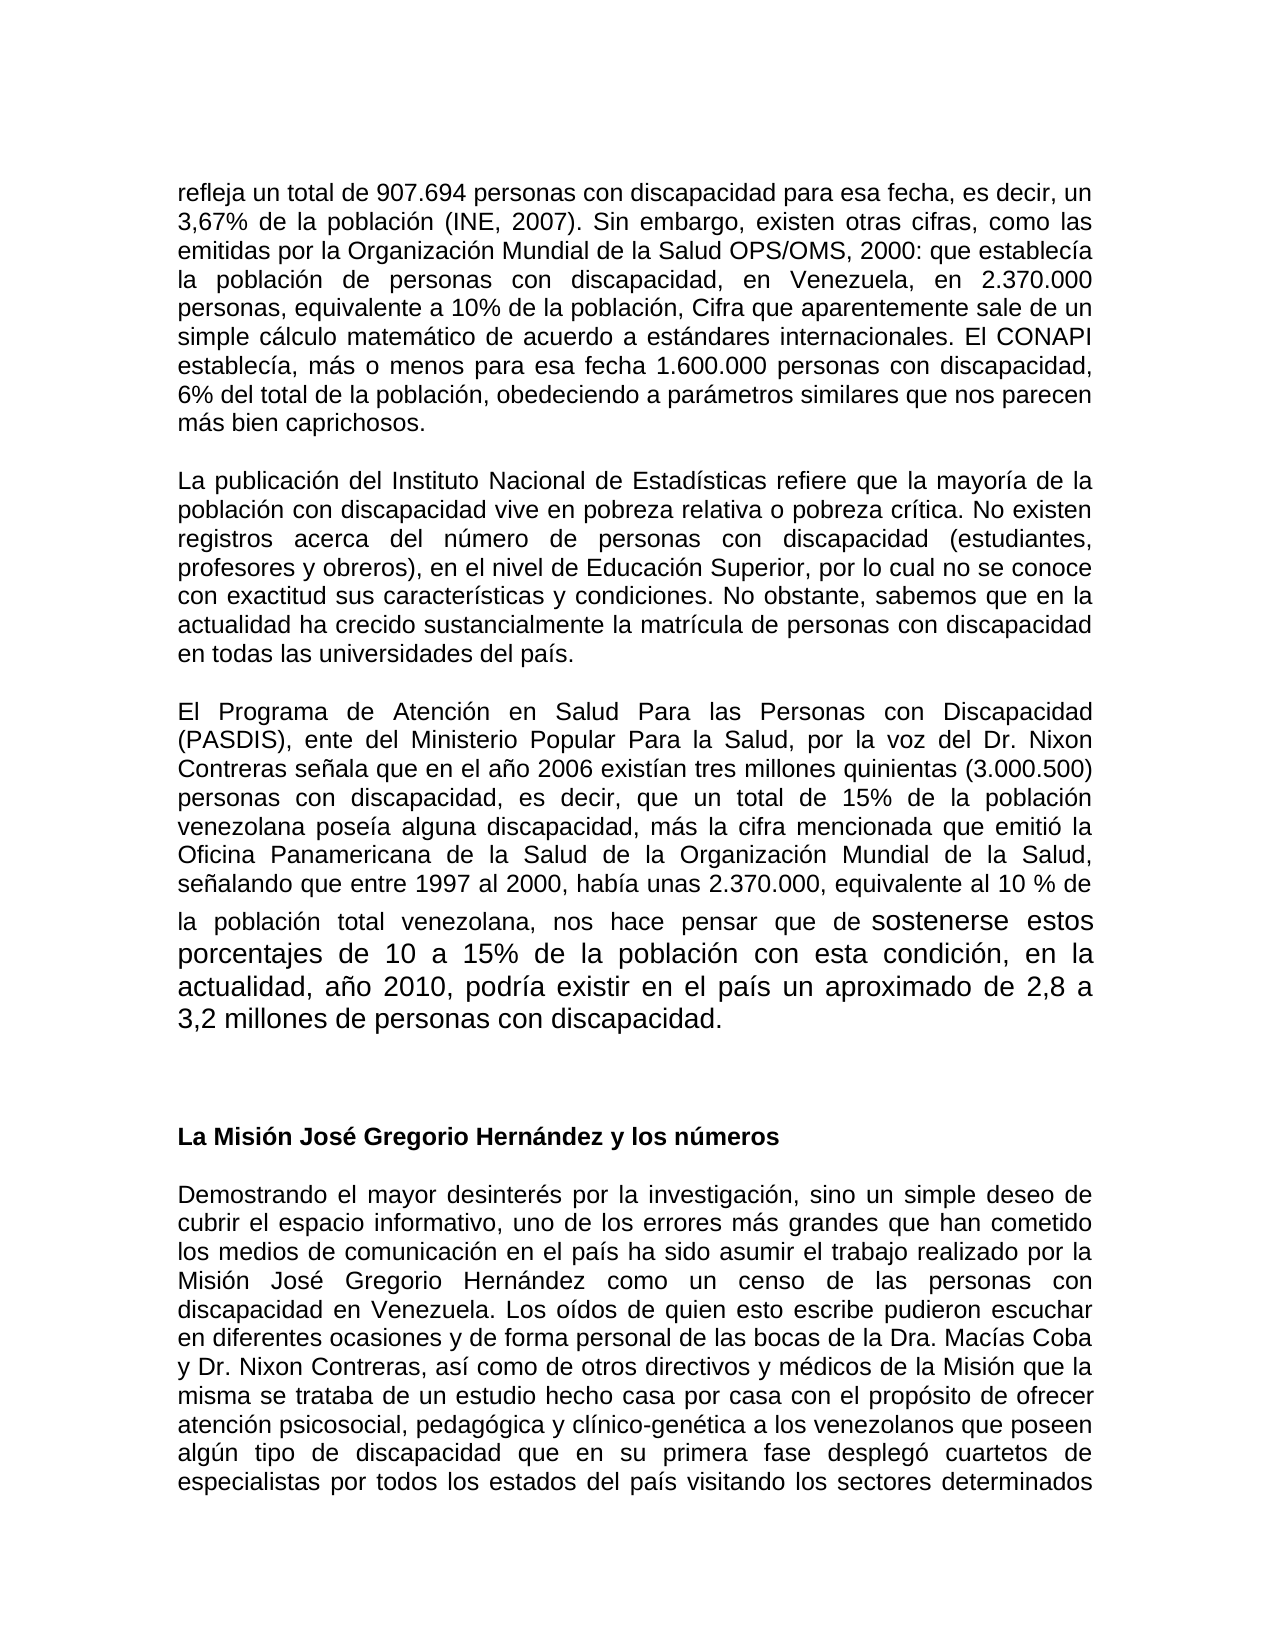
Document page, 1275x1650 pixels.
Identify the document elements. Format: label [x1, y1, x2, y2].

table_header [176, 148, 1096, 1497]
